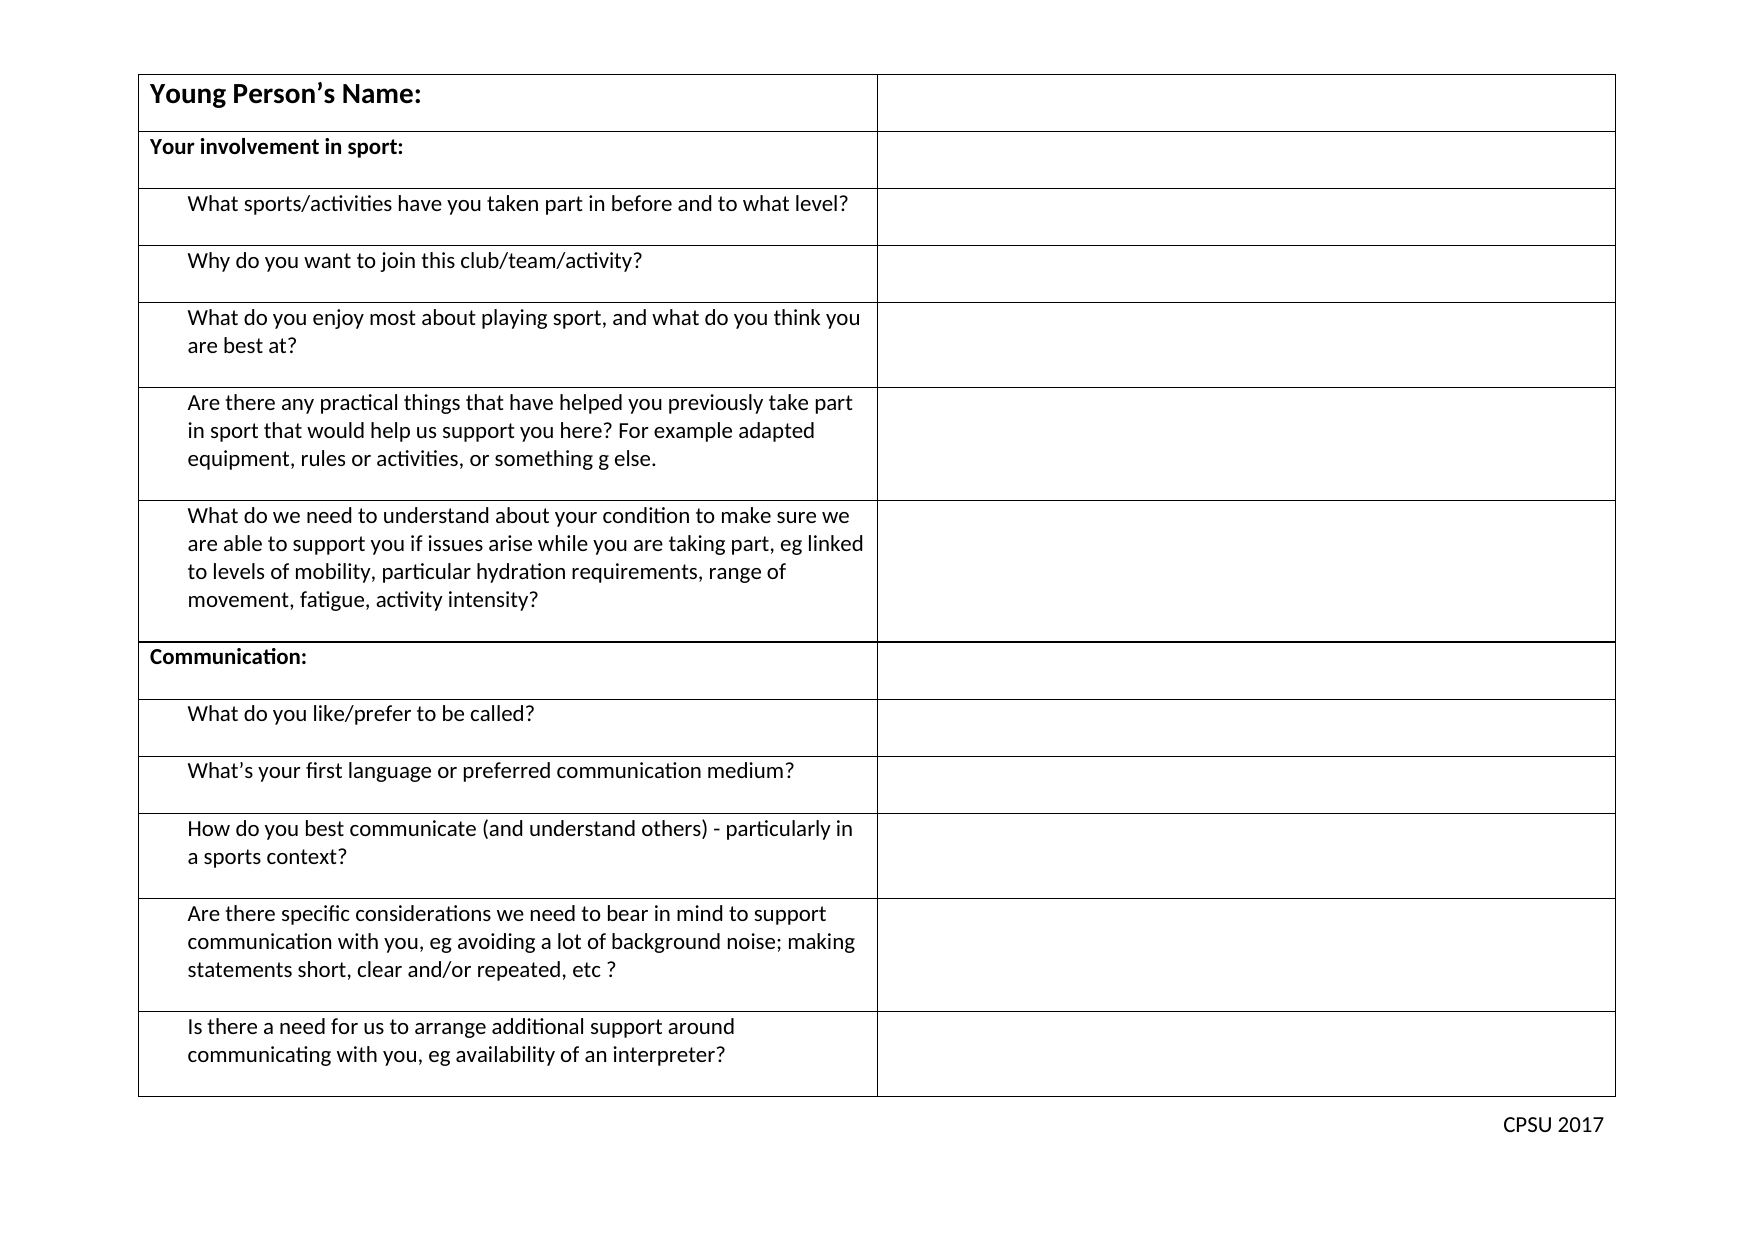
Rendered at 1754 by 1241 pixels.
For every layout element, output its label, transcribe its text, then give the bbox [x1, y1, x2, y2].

table_cell Why do you want to join this club/team/activity? [139, 246, 877, 302]
table_cell Communication: [139, 643, 877, 698]
table_cell [878, 814, 1615, 898]
table_cell Are there specific considerations we need to bear in mind to support communication with you, eg avoiding a lot of background noise; making statements short, clear and/or repeated, etc ? [139, 899, 877, 1011]
table_cell What do we need to understand about your condition to make sure we are able to support you if issues arise while you are taking part, eg linked to levels of mobility, particular hydration requirements, range of movement, fatigue, activity intensity? [139, 501, 877, 641]
table_cell [878, 643, 1615, 698]
table_cell Is there a need for us to arrange additional support around communicating with you, eg availability of an interpreter? [139, 1012, 877, 1096]
table_cell [878, 132, 1615, 188]
table_cell Your involvement in sport: [139, 132, 877, 188]
table_cell [878, 189, 1615, 245]
table_cell [878, 700, 1615, 756]
table_cell Are there any practical things that have helped you previously take part in sport that would help us support you here? For example adapted equipment, rules or activities, or something g else. [139, 388, 877, 500]
table_cell What do you enjoy most about playing sport, and what do you think you are best at? [139, 303, 877, 387]
table_cell [878, 501, 1615, 641]
table_cell What do you like/prefer to be called? [139, 700, 877, 756]
table_cell [878, 303, 1615, 387]
table_cell How do you best communicate (and understand others) - particularly in a sports context? [139, 814, 877, 898]
table_cell What sports/activities have you taken part in before and to what level? [139, 189, 877, 245]
table_cell [878, 388, 1615, 500]
table_cell [878, 1012, 1615, 1096]
table_header [878, 75, 1615, 131]
table_cell [878, 899, 1615, 1011]
table_cell [878, 246, 1615, 302]
table_header Young Person’s Name: [139, 75, 877, 131]
table_cell [878, 757, 1615, 813]
table_cell What’s your first language or preferred communication medium? [139, 757, 877, 813]
